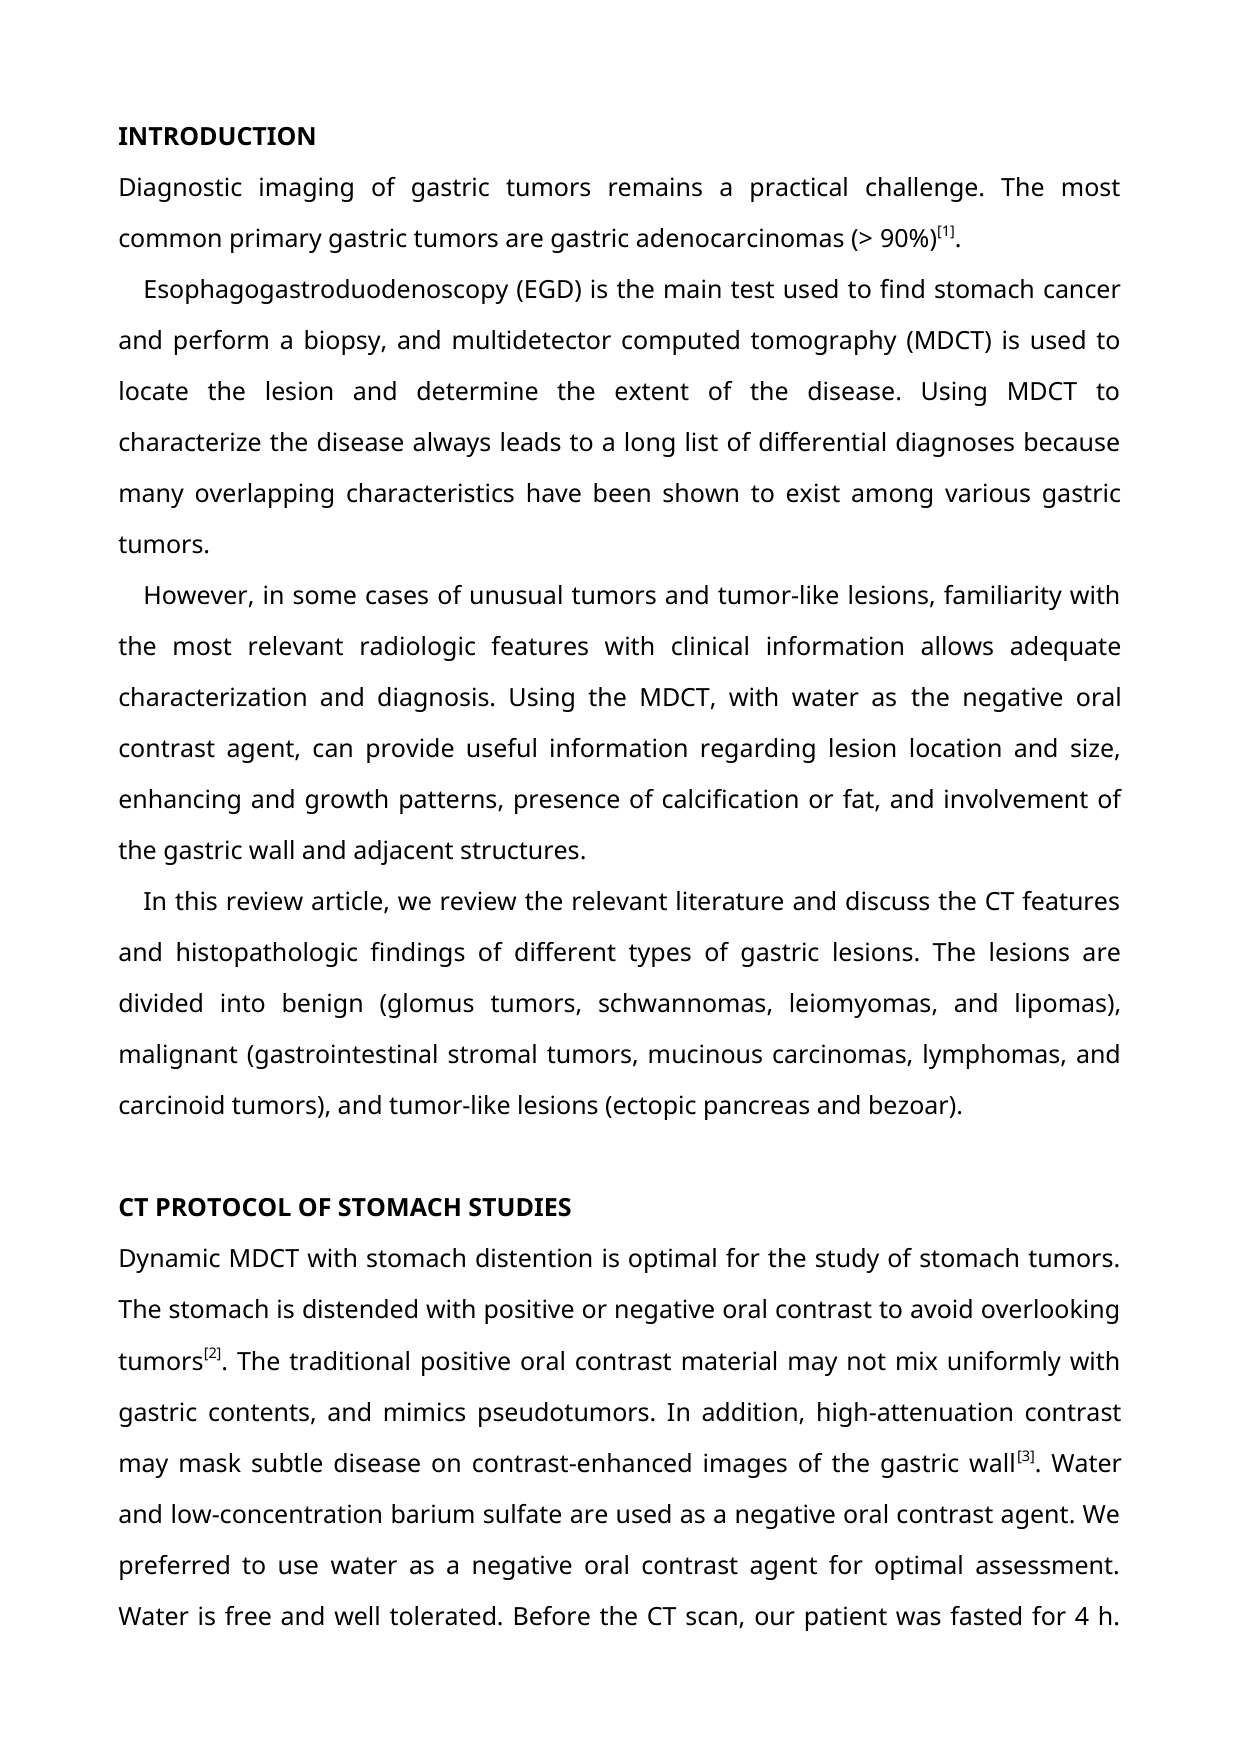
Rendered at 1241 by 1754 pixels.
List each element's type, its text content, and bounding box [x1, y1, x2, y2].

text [118, 1241, 1122, 1632]
text Esophagogastroduodenoscopy (EGD) is the main test used to find stomach cancer and perform a biopsy, and multidetector computed tomography (MDCT) is used to locate the lesion and determine the extent of the disease. Using MDCT to characterize the disease always leads to a long list of differential diagnoses because many overlapping characteristics have been shown to exist among various gastric tumors. [118, 271, 1122, 561]
text Diagnostic imaging of gastric tumors remains a practical challenge. The most common primary gastric tumors are gastric adenocarcinomas (> 90%)[1]. [118, 169, 1122, 254]
text In this review article, we review the relevant literature and discuss the CT features and histopathologic findings of different types of gastric lesions. The lesions are divided into benign (glomus tumors, schwannomas, leiomyomas, and lipomas), malignant (gastrointestinal stromal tumors, mucinous carcinomas, lymphomas, and carcinoid tumors), and tumor-like lesions (ectopic pancreas and bezoar). [118, 884, 1122, 1122]
text Introduction [118, 118, 1122, 152]
text CT protocol of stomach studies [118, 1190, 1122, 1224]
text However, in some cases of unusual tumors and tumor-like lesions, familiarity with the most relevant radiologic features with clinical information allows adequate characterization and diagnosis. Using the MDCT, with water as the negative oral contrast agent, can provide useful information regarding lesion location and size, enhancing and growth patterns, presence of calcification or fat, and involvement of the gastric wall and adjacent structures. [118, 577, 1122, 867]
